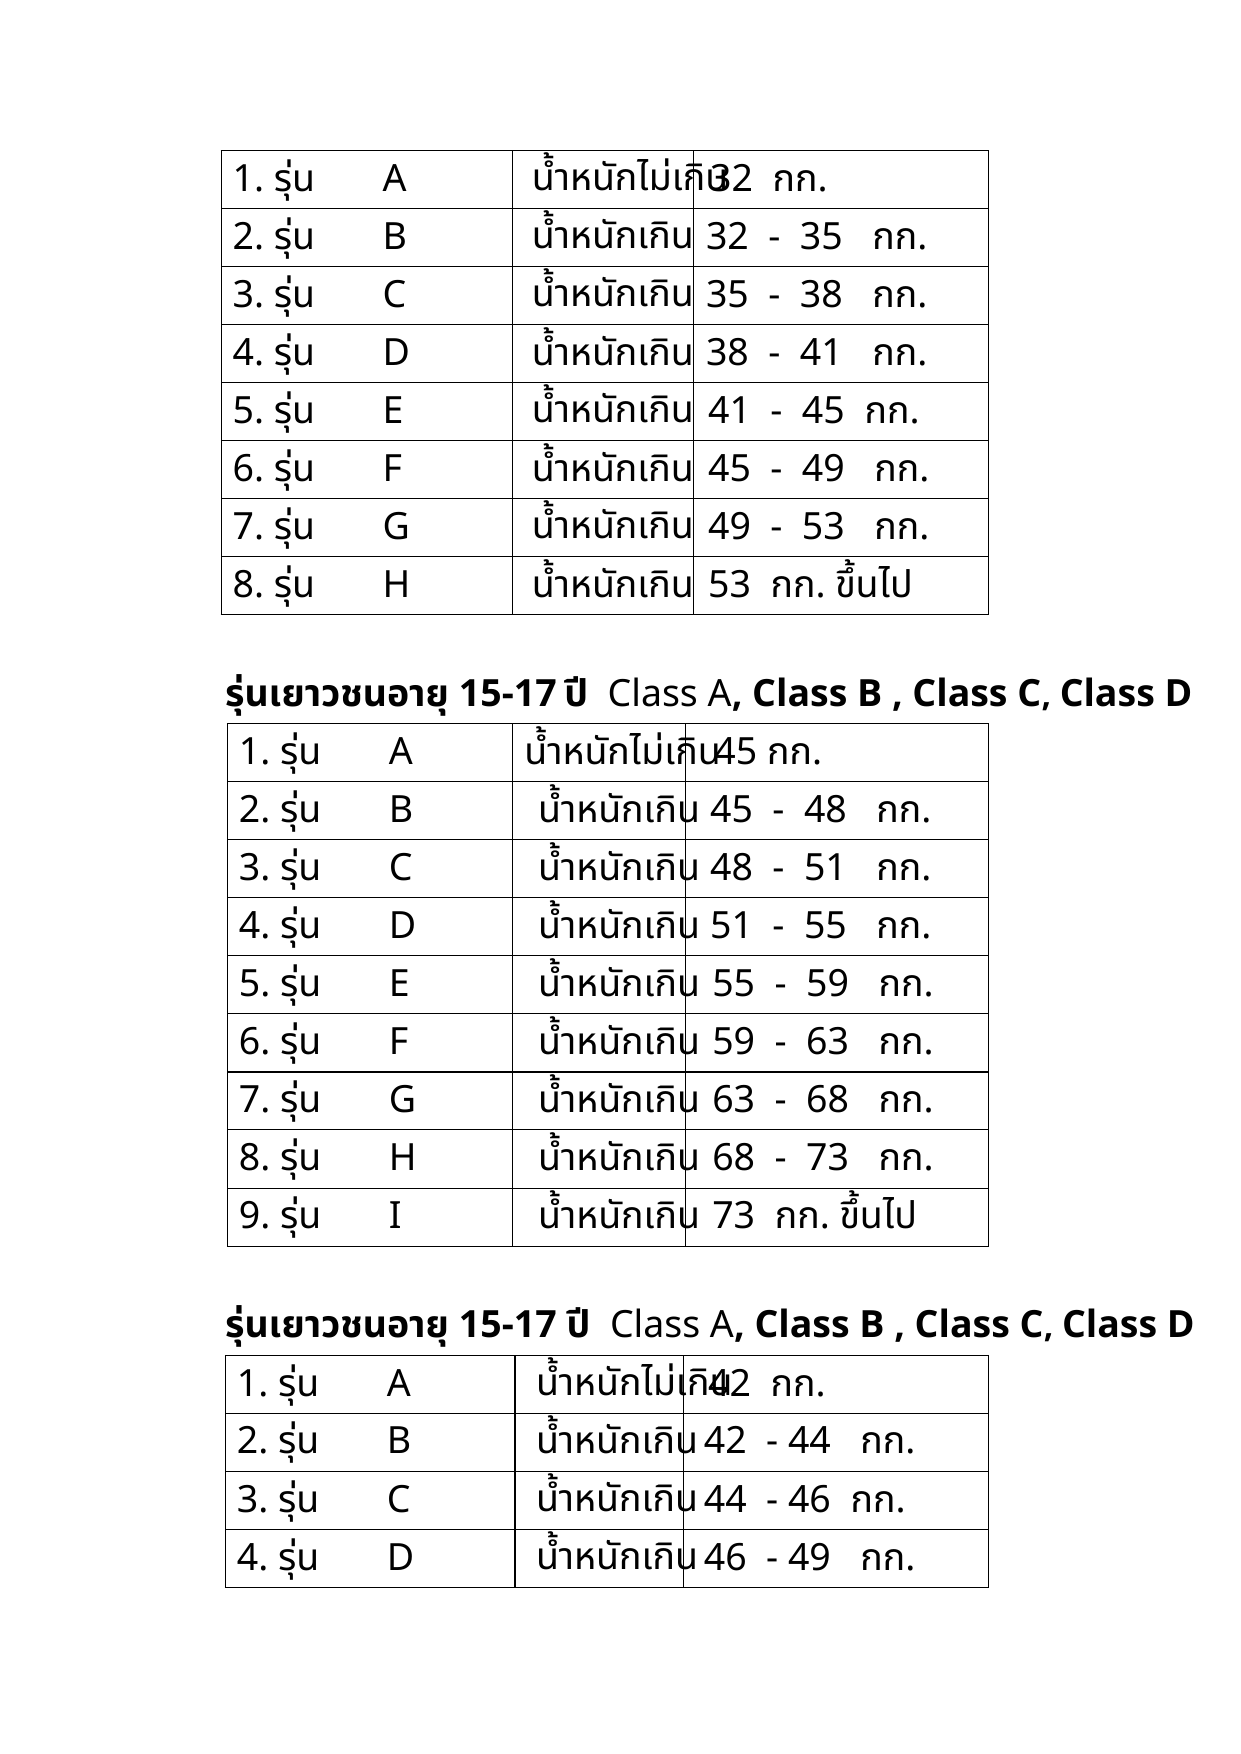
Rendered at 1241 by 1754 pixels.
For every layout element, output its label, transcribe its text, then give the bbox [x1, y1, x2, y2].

table_cell 5. รุ่น E [222, 383, 512, 440]
table_cell น้ำหนักเกิน [513, 782, 685, 839]
table_cell 4. รุ่น D [226, 1530, 514, 1587]
table_cell 49 - 53 กก. [694, 499, 988, 556]
table_cell 44 - 46 กก. [684, 1472, 988, 1529]
table_cell 73 กก. ขึ้นไป [686, 1189, 988, 1246]
table_header 1. รุ่น A [226, 1356, 514, 1413]
table_header น้ำหนักไม่เกิน [513, 151, 693, 208]
table_cell 46 - 49 กก. [684, 1530, 988, 1587]
table_cell น้ำหนักเกิน [513, 325, 693, 382]
table_cell 59 - 63 กก. [686, 1014, 988, 1071]
table_cell น้ำหนักเกิน [513, 383, 693, 440]
table_cell 2. รุ่น B [226, 1414, 514, 1471]
table_cell น้ำหนักเกิน [513, 1014, 685, 1071]
table_cell 3. รุ่น C [226, 1472, 514, 1529]
table_header 45 กก. [686, 724, 988, 781]
table_cell น้ำหนักเกิน [513, 840, 685, 897]
table_cell 55 - 59 กก. [686, 956, 988, 1013]
table_cell 6. รุ่น F [228, 1014, 512, 1071]
table_cell 5. รุ่น E [228, 956, 512, 1013]
table_cell 68 - 73 กก. [686, 1130, 988, 1187]
table_cell น้ำหนักเกิน [513, 441, 693, 498]
table_cell 38 - 41 กก. [694, 325, 988, 382]
table_cell น้ำหนักเกิน [513, 209, 693, 266]
table_cell น้ำหนักเกิน [516, 1530, 683, 1587]
table_header น้ำหนักไม่เกิน [513, 724, 685, 781]
table_cell น้ำหนักเกิน [513, 956, 685, 1013]
table_cell 35 - 38 กก. [694, 267, 988, 324]
table_header น้ำหนักไม่เกิน [516, 1356, 683, 1413]
table_cell 2. รุ่น B [228, 782, 512, 839]
table_cell 42 - 44 กก. [684, 1414, 988, 1471]
table_cell 7. รุ่น G [222, 499, 512, 556]
table_cell 4. รุ่น D [222, 325, 512, 382]
table_cell 45 - 48 กก. [686, 782, 988, 839]
text รุ่นเยาวชนอายุ 15-17ปี Class A, Class B , Class C, Class D [150, 666, 1214, 723]
table_cell น้ำหนักเกิน [516, 1472, 683, 1529]
table_cell 8. รุ่น H [222, 557, 512, 614]
text รุ่นเยาวชนอายุ 15-17 ปี Class A, Class B , Class C, Class D [150, 1298, 1214, 1355]
table_cell น้ำหนักเกิน [513, 499, 693, 556]
table_cell น้ำหนักเกิน [513, 1189, 685, 1246]
table_cell 41 - 45 กก. [694, 383, 988, 440]
table_cell 51 - 55 กก. [686, 898, 988, 955]
table_cell 6. รุ่น F [222, 441, 512, 498]
table_header 32 กก. [694, 151, 988, 208]
table_header 1. รุ่น A [222, 151, 512, 208]
table_cell 32 - 35 กก. [694, 209, 988, 266]
table_cell น้ำหนักเกิน [513, 1130, 685, 1187]
table_cell 7. รุ่น G [228, 1073, 512, 1129]
table_cell 2. รุ่น B [222, 209, 512, 266]
table_cell น้ำหนักเกิน [516, 1414, 683, 1471]
table_cell น้ำหนักเกิน [513, 898, 685, 955]
table_cell 3. รุ่น C [228, 840, 512, 897]
table_cell น้ำหนักเกิน [513, 557, 693, 614]
table_cell น้ำหนักเกิน [513, 267, 693, 324]
table_cell 4. รุ่น D [228, 898, 512, 955]
table_cell 53 กก. ขึ้นไป [694, 557, 988, 614]
table_cell 63 - 68 กก. [686, 1073, 988, 1129]
table_cell 9. รุ่น I [228, 1189, 512, 1246]
table_header 1. รุ่น A [228, 724, 512, 781]
table_cell 8. รุ่น H [228, 1130, 512, 1187]
table_cell น้ำหนักเกิน [513, 1073, 685, 1129]
table_cell 3. รุ่น C [222, 267, 512, 324]
table_cell 48 - 51 กก. [686, 840, 988, 897]
table_cell 45 - 49 กก. [694, 441, 988, 498]
table_header 42 กก. [684, 1356, 988, 1413]
